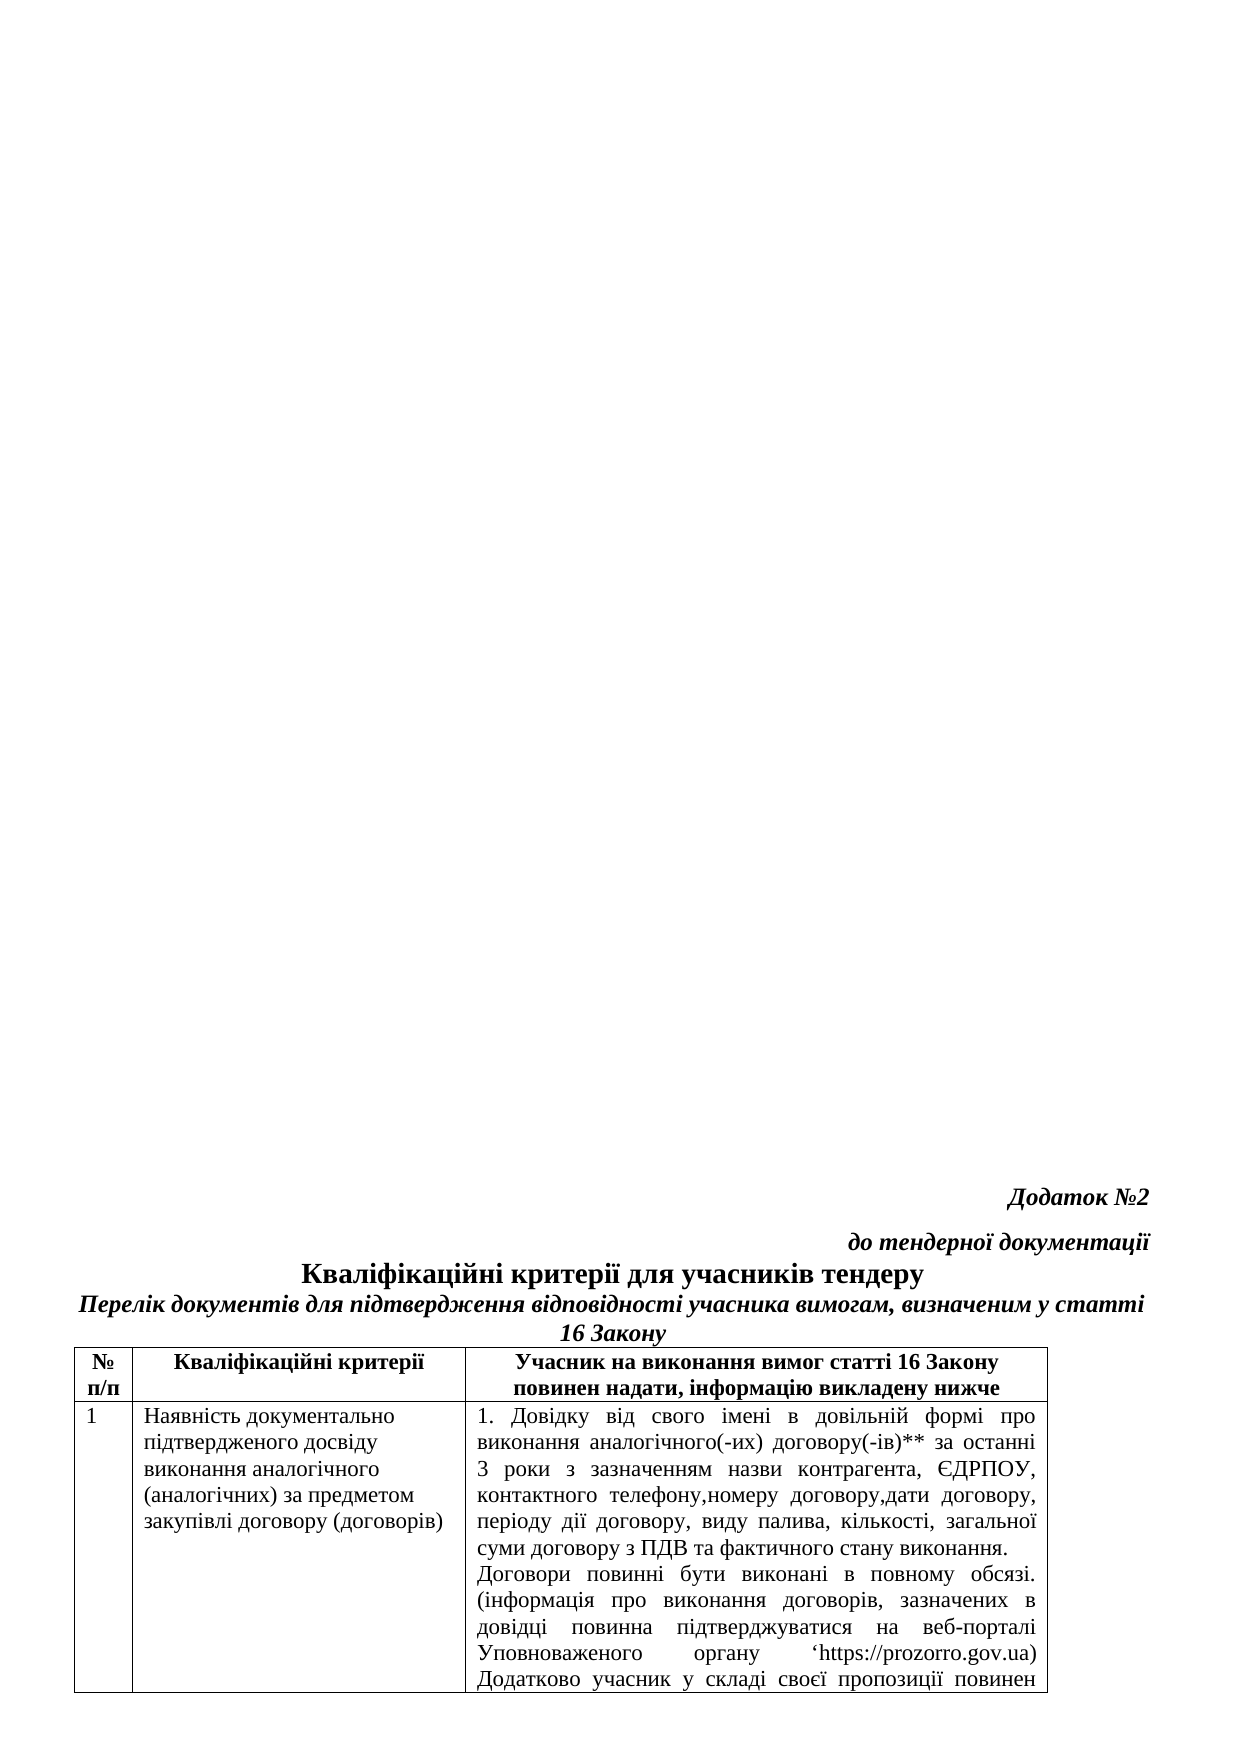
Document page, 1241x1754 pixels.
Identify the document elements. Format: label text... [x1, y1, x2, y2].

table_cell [133, 1402, 465, 1692]
text Кваліфікаційні критерії для учасників тендеру [74, 1256, 1152, 1289]
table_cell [466, 1402, 1047, 1692]
table_header Кваліфікаційні критерії [133, 1348, 465, 1401]
text Перелік документів для підтвердження відповідності учасника вимогам, визначеним у статті 16 Закону [74, 1289, 1152, 1347]
text до тендерної документації [74, 1227, 1152, 1256]
table_header Учасник на виконання вимог статті 16 Закону повинен надати, інформацію викладену нижче [466, 1348, 1047, 1401]
table_header № п/п [75, 1348, 132, 1401]
table_cell 1 [75, 1402, 132, 1692]
text Додаток №2 [74, 1182, 1152, 1211]
